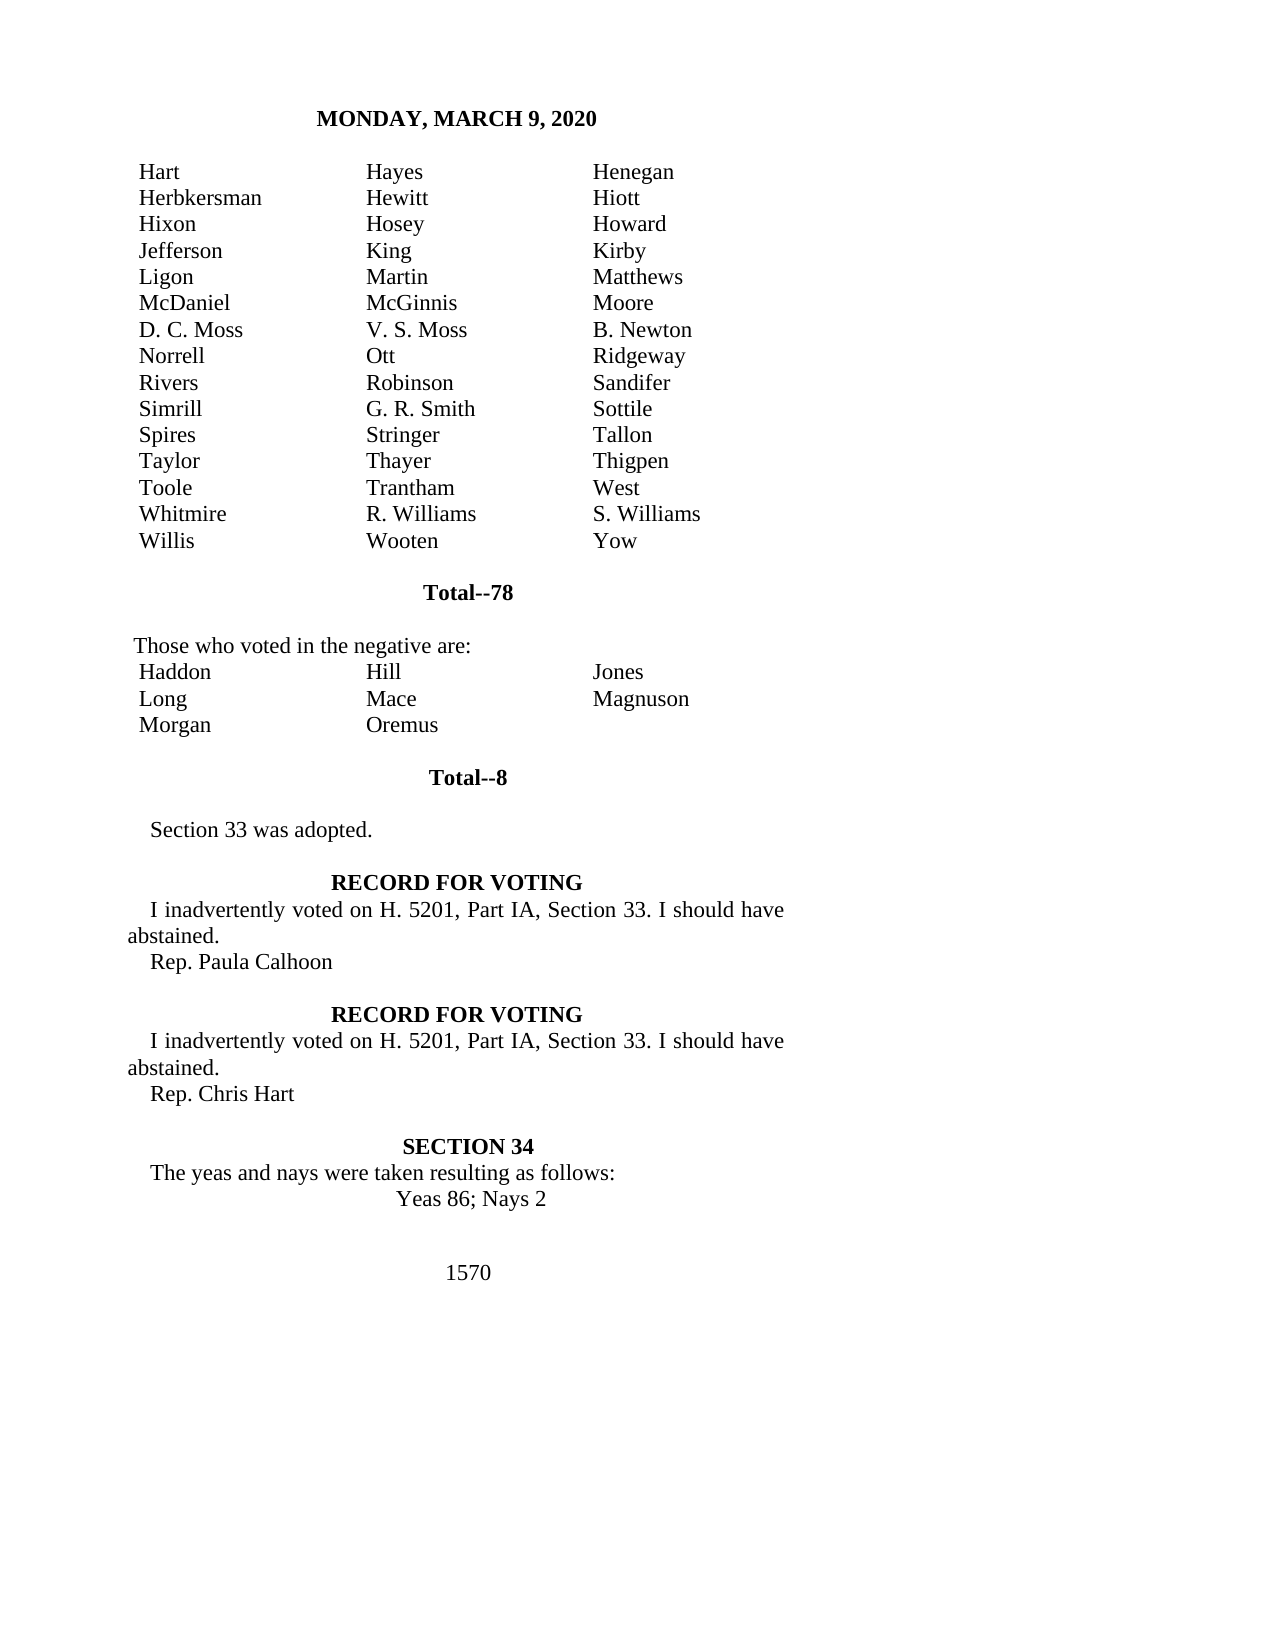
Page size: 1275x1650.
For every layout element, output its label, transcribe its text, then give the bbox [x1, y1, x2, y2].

text Rep. Paula Calhoon [127, 948, 786, 975]
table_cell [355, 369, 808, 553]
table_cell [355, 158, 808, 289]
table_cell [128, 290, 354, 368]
text Total--8 [127, 764, 786, 790]
text SECTION 34 [127, 1133, 786, 1159]
text Rep. Chris Hart [127, 1080, 786, 1106]
text Those who voted in the negative are: [127, 632, 786, 658]
text Total--78 [127, 579, 786, 606]
text I inadvertently voted on H. 5201, Part IA, Section 33. I should have abstained. [127, 1027, 786, 1080]
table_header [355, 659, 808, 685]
text Section 33 was adopted. [127, 817, 786, 843]
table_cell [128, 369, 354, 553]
text RECORD FOR VOTING [127, 869, 786, 896]
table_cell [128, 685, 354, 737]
text The yeas and nays were taken resulting as follows: [127, 1159, 786, 1186]
text RECORD FOR VOTING [127, 1001, 786, 1027]
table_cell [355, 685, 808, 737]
text Yeas 86; Nays 2 [127, 1186, 786, 1212]
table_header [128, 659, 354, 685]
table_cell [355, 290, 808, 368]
text I inadvertently voted on H. 5201, Part IA, Section 33. I should have abstained. [127, 896, 786, 948]
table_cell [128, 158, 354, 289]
